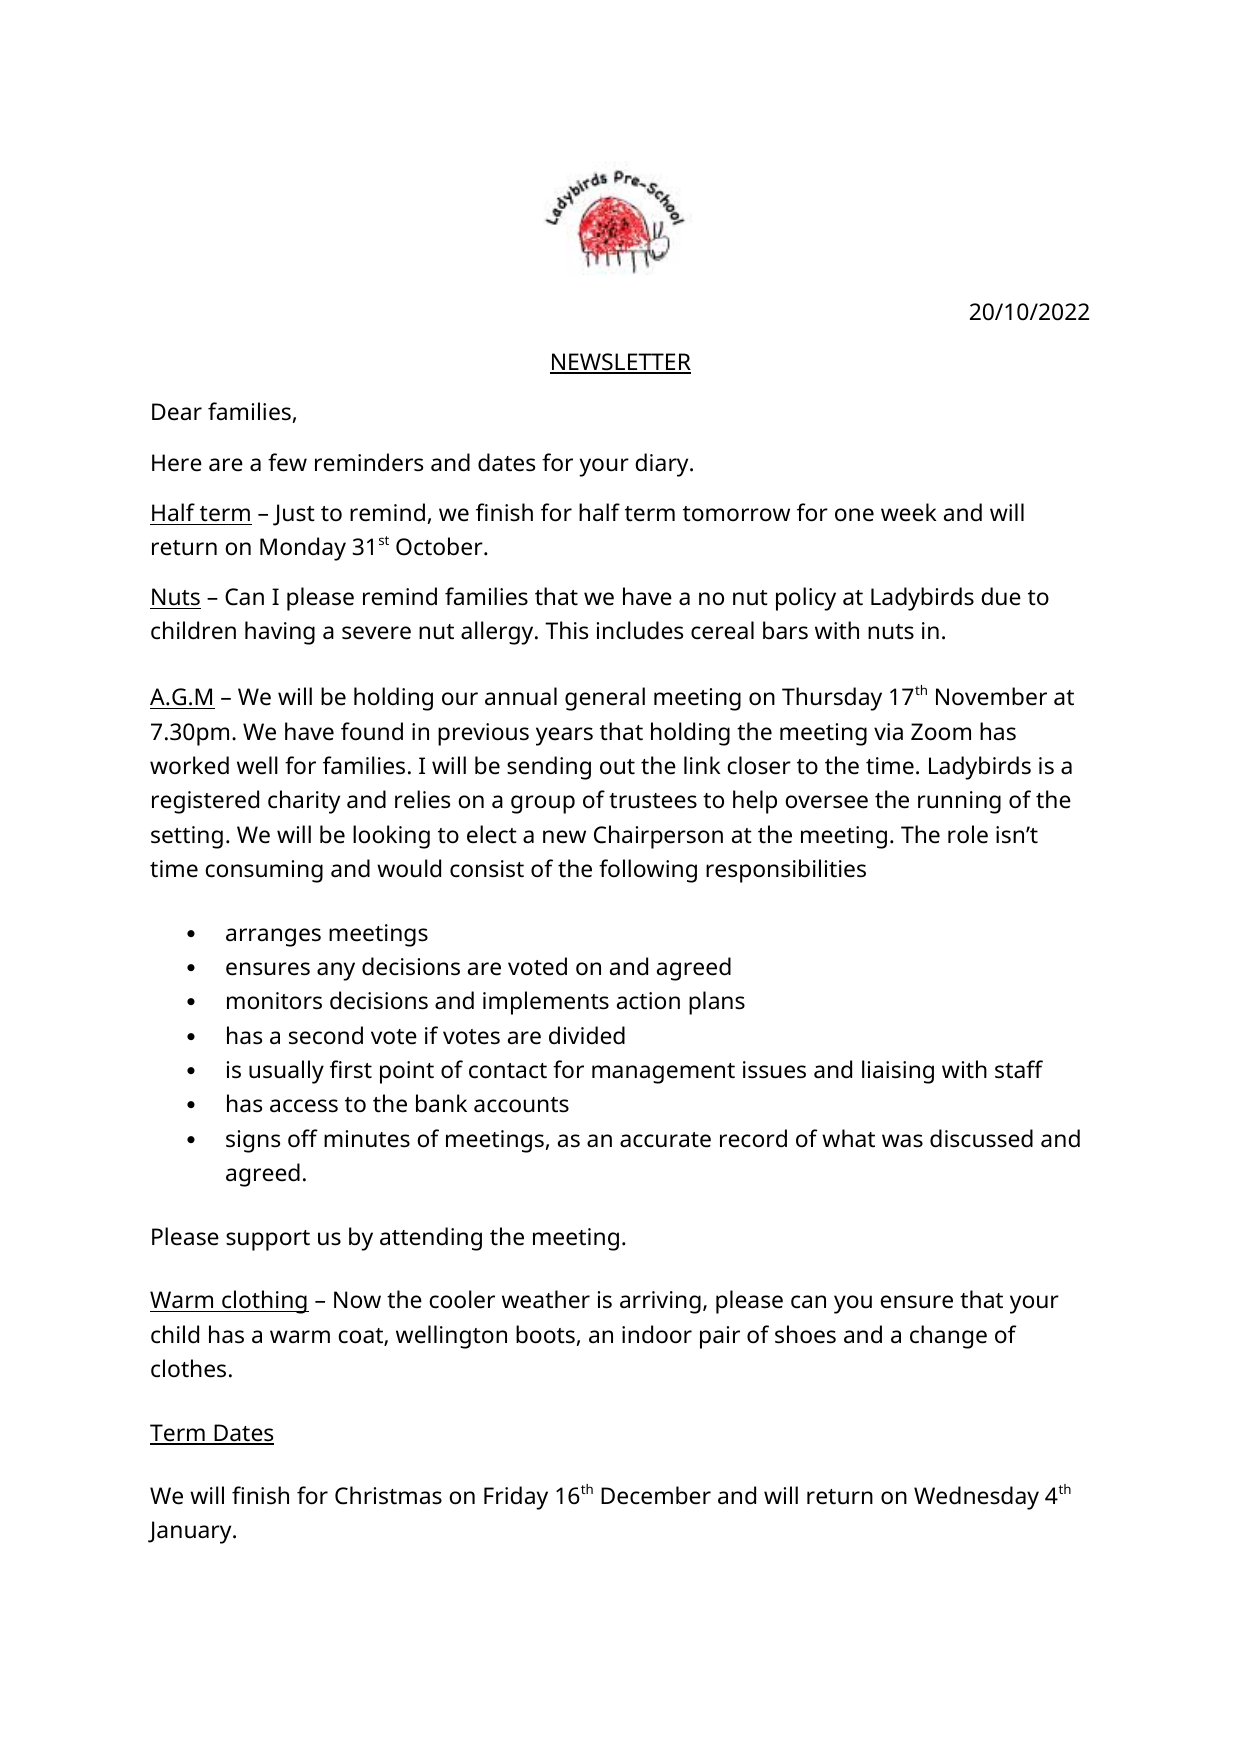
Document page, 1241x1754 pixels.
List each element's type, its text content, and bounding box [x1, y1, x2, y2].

list is usually first point of contact for management issues and liaising with staff [187, 1051, 1090, 1085]
list has a second vote if votes are divided [187, 1016, 1090, 1051]
text Here are a few reminders and dates for your diary. [150, 447, 1090, 478]
text Warm clothing – Now the cooler weather is arriving, please can you ensure that your child has a warm coat, wellington boots, an indoor pair of shoes and a change of clothes. [150, 1281, 1090, 1384]
list has access to the bank accounts [187, 1085, 1090, 1119]
text Nuts – Can I please remind families that we have a no nut policy at Ladybirds due to children having a severe nut allergy. This includes cereal bars with nuts in. [150, 581, 1090, 646]
text Dear families, [150, 396, 1090, 427]
text We will finish for Christmas on Friday 16th December and will return on Wednesday 4th January. [150, 1477, 1090, 1546]
list signs off minutes of meetings, as an accurate record of what was discussed and agreed. [187, 1119, 1090, 1188]
text Term Dates [150, 1413, 1090, 1448]
list monitors decisions and implements action plans [187, 982, 1090, 1016]
picture [542, 150, 698, 277]
text Please support us by attending the meeting. [150, 1217, 1090, 1252]
list arranges meetings [187, 913, 1090, 948]
list ensures any decisions are voted on and agreed [187, 948, 1090, 982]
text A.G.M – We will be holding our annual general meeting on Thursday 17th November at 7.30pm. We have found in previous years that holding the meeting via Zoom has worked well for families. I will be sending out the link closer to the time. Ladybirds is a registered charity and relies on a group of trustees to help oversee the running of the setting. We will be looking to elect a new Chairperson at the meeting. The role isn’t time consuming and would consist of the following responsibilities [150, 678, 1090, 884]
text Half term – Just to remind, we finish for half term tomorrow for one week and will return on Monday 31st October. [150, 497, 1090, 562]
text 20/10/2022 [150, 295, 1090, 327]
text NEWSLETTER [150, 346, 1090, 377]
